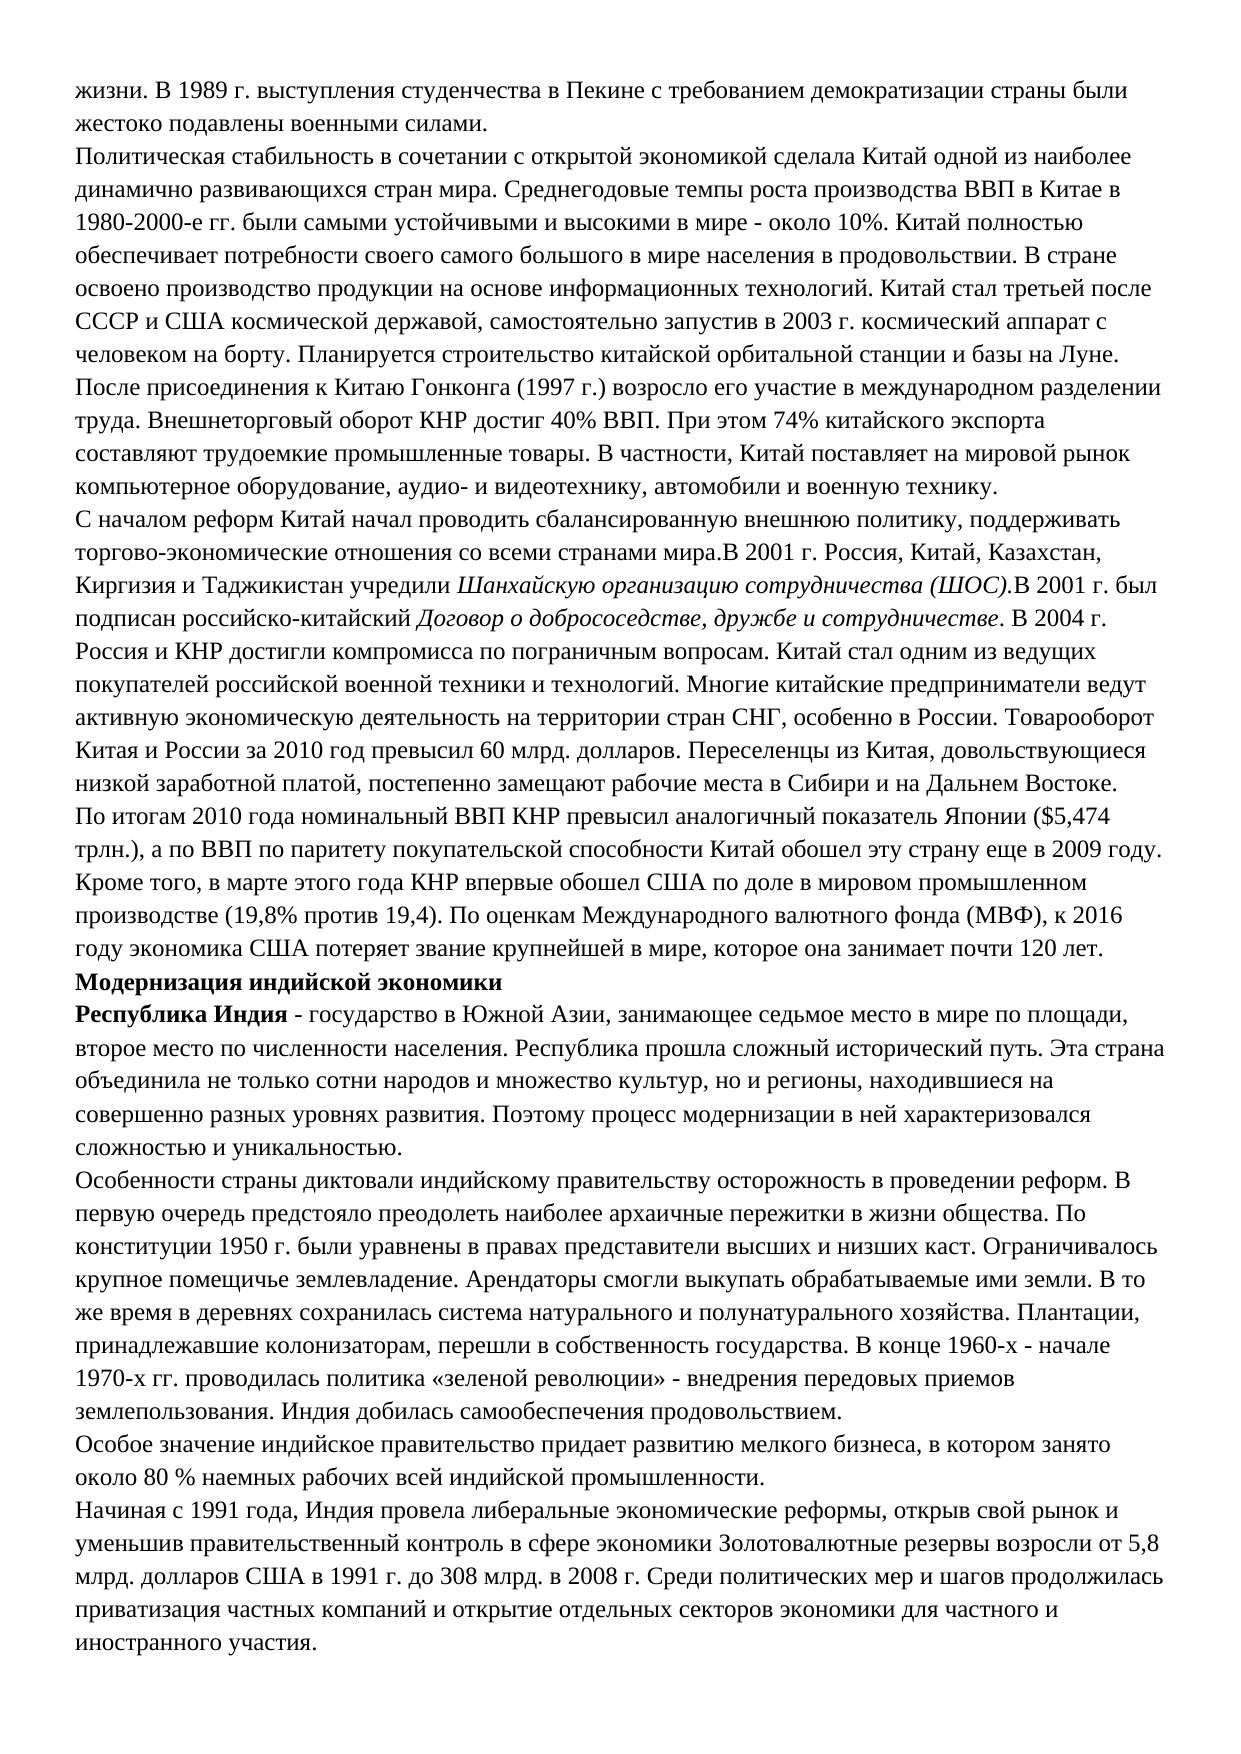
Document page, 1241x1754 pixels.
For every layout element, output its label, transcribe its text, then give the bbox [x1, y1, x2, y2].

text Начиная с 1991 года, Индия провела либеральные экономические реформы, открыв свой рынок и уменьшив правительственный контроль в сфере экономики Золотовалютные резервы возросли от 5,8 млрд. долларов США в 1991 г. до 308 млрд. в 2008 г. Среди политических мер и шагов продолжилась приватизация частных компаний и открытие отдельных секторов экономики для частного и иностранного участия. [75, 1495, 1165, 1656]
text Особое значение индийское правительство придает развитию мелкого бизнеса, в котором занято около 80 % наемных рабочих всей индийской промышленности. [75, 1429, 1165, 1491]
text Модернизация индийской экономики [75, 967, 1165, 995]
text Республика Индия - государство в Южной Азии, занимающее седьмое место в мире по площади, второе место по численности населения. Республика прошла сложный исторический путь. Эта страна объединила не только сотни народов и множество культур, но и регионы, находившиеся на совершенно разных уровнях развития. Поэтому процесс модернизации в ней характеризовался сложностью и уникальностью. [75, 999, 1165, 1160]
text По итогам 2010 года номинальный ВВП КНР превысил аналогичный показатель Японии ($5,474 трлн.), а по ВВП по паритету покупательской способности Китай обошел эту страну еще в 2009 году. Кроме того, в марте этого года КНР впервые обошел США по доле в мировом промышленном производстве (19,8% против 19,4). По оценкам Международного валютного фонда (МВФ), к 2016 году экономика США потеряет звание крупнейшей в мире, которое она занимает почти 120 лет. [75, 801, 1165, 962]
text С началом реформ Китай начал проводить сбалансированную внешнюю политику, поддерживать торгово-экономические отношения со всеми странами мира.В 2001 г. Россия, Китай, Казахстан, Киргизия и Таджикистан учредили Шанхайскую организацию сотрудничества (ШОС).В 2001 г. был подписан российско-китайский Договор о добрососедстве, дружбе и сотрудничестве. В 2004 г. Россия и КНР достигли компромисса по пограничным вопросам. Китай стал одним из ведущих покупателей российской военной техники и технологий. Многие китайские предприниматели ведут активную экономическую деятельность на территории стран СНГ, особенно в России. Товарооборот Китая и России за 2010 год превысил 60 млрд. долларов. Переселенцы из Китая, довольствующиеся низкой заработной платой, постепенно замещают рабочие места в Сибири и на Дальнем Востоке. [75, 504, 1165, 797]
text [75, 75, 1165, 137]
text После присоединения к Китаю Гонконга (1997 г.) возросло его участие в международном разделении труда. Внешнеторговый оборот КНР достиг 40% ВВП. При этом 74% китайского экспорта составляют трудоемкие промышленные товары. В частности, Китай поставляет на мировой рынок компьютерное оборудование, аудио- и видеотехнику, автомобили и военную технику. [75, 372, 1165, 500]
text Политическая стабильность в сочетании с открытой экономикой сделала Китай одной из наиболее динамично развивающихся стран мира. Среднегодовые темпы роста производства ВВП в Китае в 1980-2000-е гг. были самыми устойчивыми и высокими в мире - около 10%. Китай полностью обеспечивает потребности своего самого большого в мире населения в продовольствии. В стране освоено производство продукции на основе информационных технологий. Китай стал третьей после СССР и США космической державой, самостоятельно запустив в 2003 г. космический аппарат с человеком на борту. Планируется строительство китайской орбитальной станции и базы на Луне. [75, 141, 1165, 368]
text Особенности страны диктовали индийскому правительству осторожность в проведении реформ. В первую очередь предстояло преодолеть наиболее архаичные пережитки в жизни общества. По конституции 1950 г. были уравнены в правах представители высших и низших каст. Ограничивалось крупное помещичье землевладение. Арендаторы смогли выкупать обрабатываемые ими земли. В то же время в деревнях сохранилась система натурального и полунатурального хозяйства. Плантации, принадлежавшие колонизаторам, перешли в собственность государства. В конце 1960-х - начале 1970-х гг. проводилась политика «зеленой революции» - внедрения передовых приемов землепользования. Индия добилась самообеспечения продовольствием. [75, 1165, 1165, 1424]
